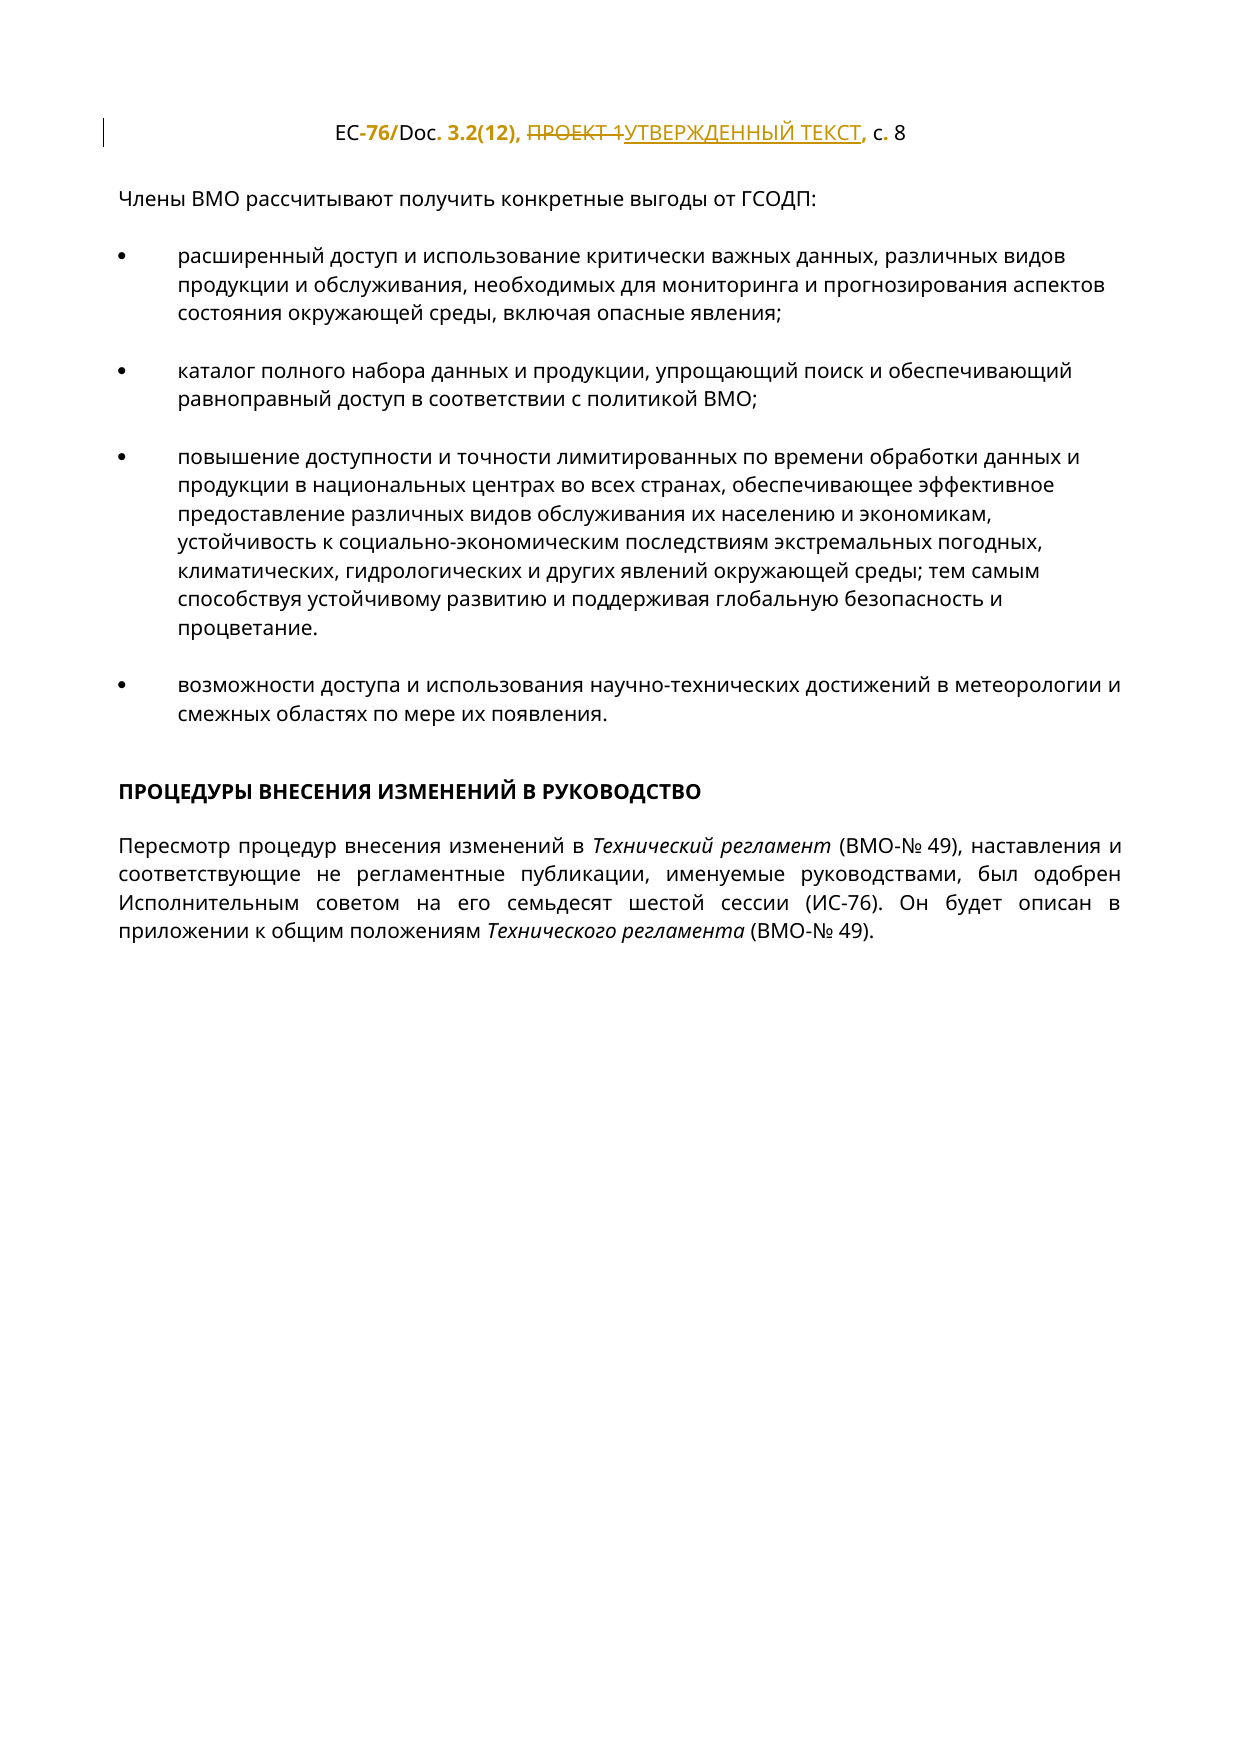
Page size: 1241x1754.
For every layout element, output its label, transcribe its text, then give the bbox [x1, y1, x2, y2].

text Члены ВМО рассчитывают получить конкретные выгоды от ГСОДП: [118, 184, 1122, 212]
text Пересмотр процедур внесения изменений в Технический регламент (ВМО-№ 49), наставления и соответствующие не регламентные публикации, именуемые руководствами, был одобрен Исполнительным советом на его семьдесят шестой сессии (ИС-76). Он будет описан в приложении к общим положениям Технического регламента (ВМО-№ 49). [118, 831, 1122, 944]
text ПРОЦЕДУРЫ ВНЕСЕНИЯ ИЗМЕНЕНИЙ В РУКОВОДСТВО [118, 777, 1122, 806]
text  возможности доступа и использования научно-технических достижений в метеорологии и смежных областях по мере их появления. [118, 670, 1122, 727]
text  каталог полного набора данных и продукции, упрощающий поиск и обеспечивающий равноправный доступ в соответствии с политикой ВМО; [118, 356, 1122, 413]
text  расширенный доступ и использование критически важных данных, различных видов продукции и обслуживания, необходимых для мониторинга и прогнозирования аспектов состояния окружающей среды, включая опасные явления; [118, 242, 1122, 327]
text  повышение доступности и точности лимитированных по времени обработки данных и продукции в национальных центрах во всех странах, обеспечивающее эффективное предоставление различных видов обслуживания их населению и экономикам, устойчивость к социально-экономическим последствиям экстремальных погодных, климатических, гидрологических и других явлений окружающей среды; тем самым способствуя устойчивому развитию и поддерживая глобальную безопасность и процветание. [118, 442, 1122, 641]
